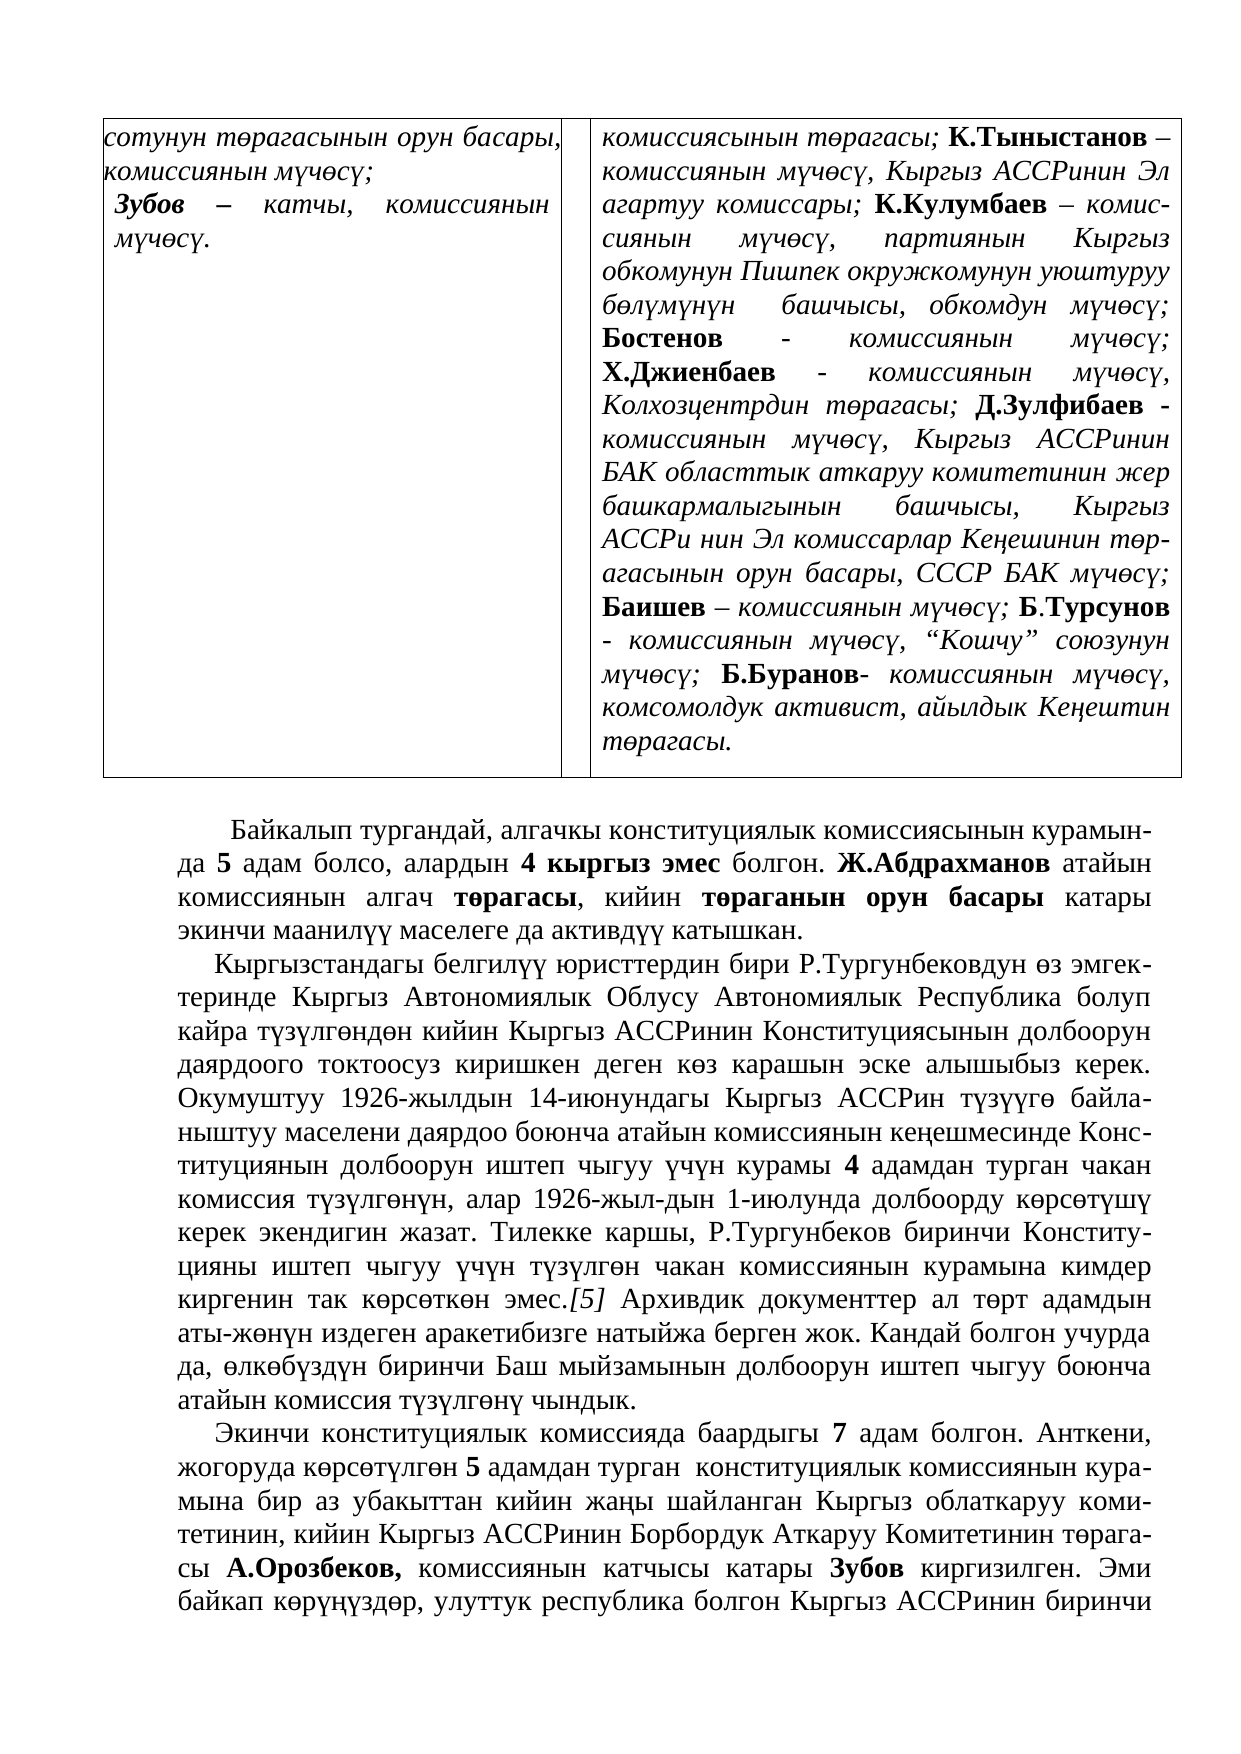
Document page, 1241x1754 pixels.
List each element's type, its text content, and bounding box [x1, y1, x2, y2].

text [177, 1416, 1152, 1617]
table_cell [104, 119, 561, 777]
text Байкалып тургандай, алгачкы конституциялык комиссиясынын курамында 5 адам болсо, алардын 4 кыргыз эмес болгон. Ж.Абдрахманов атайын комиссиянын алгач төрагасы, кийин төраганын орун басары катары экинчи маанилүү маселеге да активдүү катышкан. [177, 812, 1152, 946]
text Кыргызстандагы белгилүү юристтердин бири Р.Тургунбековдун өз эмгектеринде Кыргыз Автономиялык Облусу Автономиялык Республика болуп кайра түзүлгөндөн кийин Кыргыз АССРинин Конституциясынын долбоорун даярдоого токтоосуз киришкен деген көз карашын эске алышыбыз керек. Окумуштуу 1926-жылдын 14-июнундагы Кыргыз АССРин түзүүгө байланыштуу маселени даярдоо боюнча атайын комиссиянын кеңешмесинде Конституциянын долбоорун иштеп чыгуу үчүн курамы 4 адамдан турган чакан комиссия түзүлгөнүн, алар 1926-жыл-дын 1-июлунда долбоорду көрсөтүшү керек экендигин жазат. Тилекке каршы, Р.Тургунбеков биринчи Конституцияны иштеп чыгуу үчүн түзүлгөн чакан комиссиянын курамына кимдер киргенин так көрсөткөн эмес.[5] Архивдик документтер ал төрт адамдын аты-жөнүн издеген аракетибизге натыйжа берген жок. Кандай болгон учурда да, өлкөбүздүн биринчи Баш мыйзамынын долбоорун иштеп чыгуу боюнча атайын комиссия түзүлгөнү чындык. [177, 946, 1152, 1416]
